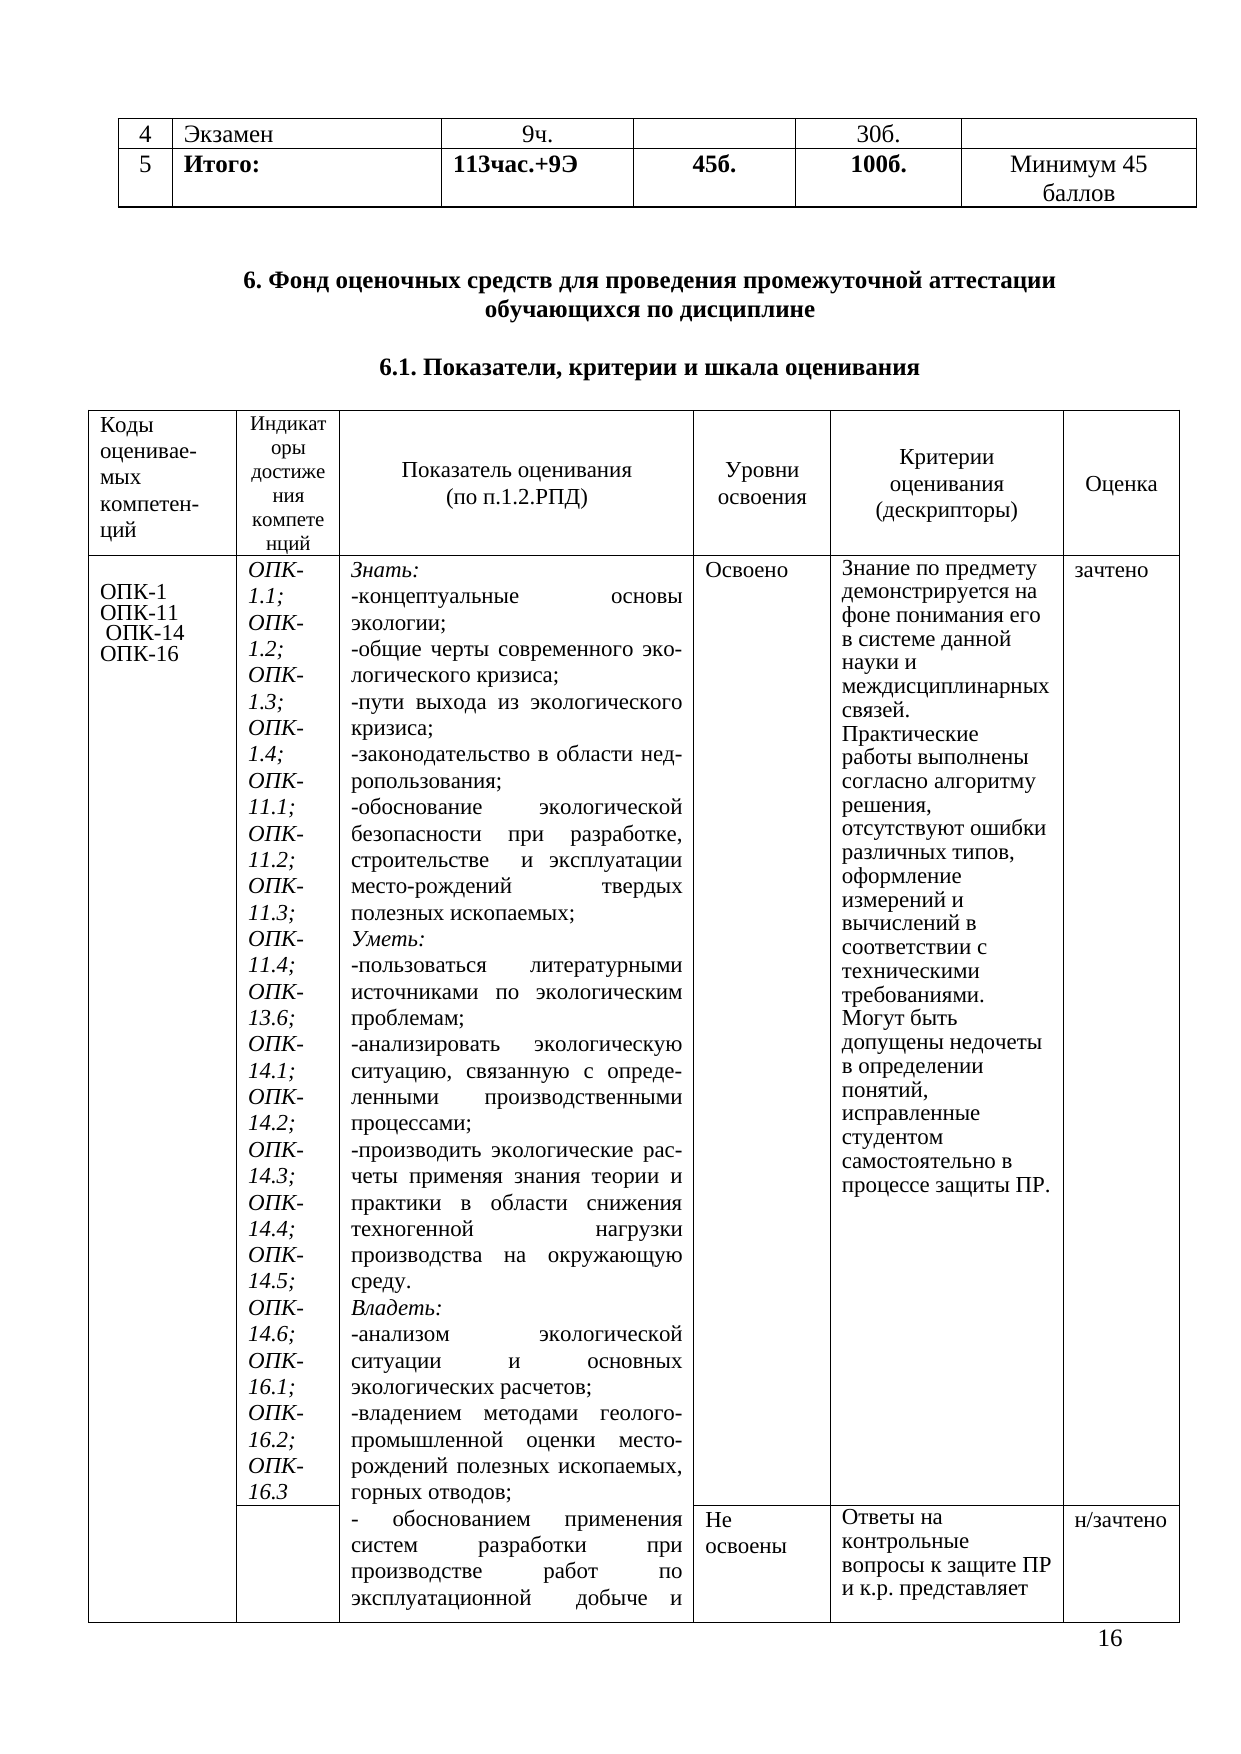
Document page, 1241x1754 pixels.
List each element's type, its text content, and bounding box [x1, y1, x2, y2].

table_cell 5 [119, 149, 172, 206]
table_cell [237, 1506, 339, 1622]
text 6. Фонд оценочных средств для проведения промежуточной аттестации обучающихся по дисциплине [177, 265, 1122, 322]
table_header Индикаторы достижения компетенций [237, 411, 339, 555]
table_cell [962, 119, 1196, 148]
text 6.1. Показатели, критерии и шкала оценивания [177, 352, 1122, 380]
table_cell ОПК-1.1; ОПК-1.2; ОПК-1.3; ОПК-1.4; ОПК-11.1; ОПК-11.2; ОПК-11.3; ОПК-11.4; ОПК-13.6; ОПК-14.1; ОПК-14.2; ОПК-14.3; ОПК-14.4; ОПК-14.5; ОПК-14.6; ОПК-16.1; ОПК-16.2; ОПК-16.3 [237, 556, 339, 1505]
table_cell Освоено [694, 556, 830, 1505]
table_header Коды оценивае-мых компетен-ций [89, 411, 236, 555]
table_cell зачтено [1064, 556, 1179, 1505]
table_cell ОПК-1 ОПК-11 ОПК-14 ОПК-16 [89, 556, 236, 1622]
table_cell 45б. [634, 149, 795, 206]
table_cell н/зачтено [1064, 1506, 1179, 1622]
table_header Показатель оценивания (по п.1.2.РПД) [340, 411, 693, 555]
table_cell Не освоены [694, 1506, 830, 1622]
table_cell 4 [119, 119, 172, 148]
table_cell Итого: [173, 149, 441, 206]
table_cell Знание по предмету демонстрируется на фоне понимания его в системе данной науки и междисциплинарных связей. Практические работы выполнены согласно алгоритму решения, отсутствуют ошибки различных типов, оформление измерений и вычислений в соответствии с техническими требованиями. Могут быть допущены недочеты в определении понятий, исправленные студентом самостоятельно в процессе защиты ПР. [831, 556, 1063, 1505]
table_cell 30б. [796, 119, 961, 148]
table_cell 113час.+9Э [442, 149, 633, 206]
table_cell [634, 119, 795, 148]
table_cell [831, 1506, 1063, 1622]
table_cell Знать: -концептуальные основы экологии; -общие черты современного эко-логического кризиса; -пути выхода из экологического кризиса; -законодательство в области нед-ропользования; -обоснование экологической безопасности при разработке, строительстве и эксплуатации место-рождений твердых полезных ископаемых; Уметь: -пользоваться литературными источниками по экологическим проблемам; -анализировать экологическую ситуацию, связанную с опреде-ленными производственными процессами; -производить экологические рас-четы применяя знания теории и практики в области снижения техногенной нагрузки производства на окружающую среду. Владеть: -анализом экологической ситуации и основных экологических расчетов; -владением методами геолого-промышленной оценки место-рождений полезных ископаемых, горных отводов; - обоснованием применения систем разработки при производстве работ по эксплуатационной добыче и переработке твердых полезных ископаемых, строительству и эксплуатации подземных объектов с учетом экологической и промышленной безопасности: - взаимосвязью экологической и промышленной безопасности при производстве работ по эксплуата-ционной добыче и переработке твердых полезных ископаемых, строительству и эксплуатации горных объектов. [340, 556, 693, 1622]
table_cell Экзамен [173, 119, 441, 148]
table_cell Минимум 45 баллов [962, 149, 1196, 206]
table_header Критерии оценивания (дескрипторы) [831, 411, 1063, 555]
table_cell 100б. [796, 149, 961, 206]
table_cell 9ч. [442, 119, 633, 148]
table_header Уровни освоения [694, 411, 830, 555]
table_header Оценка [1064, 411, 1179, 555]
